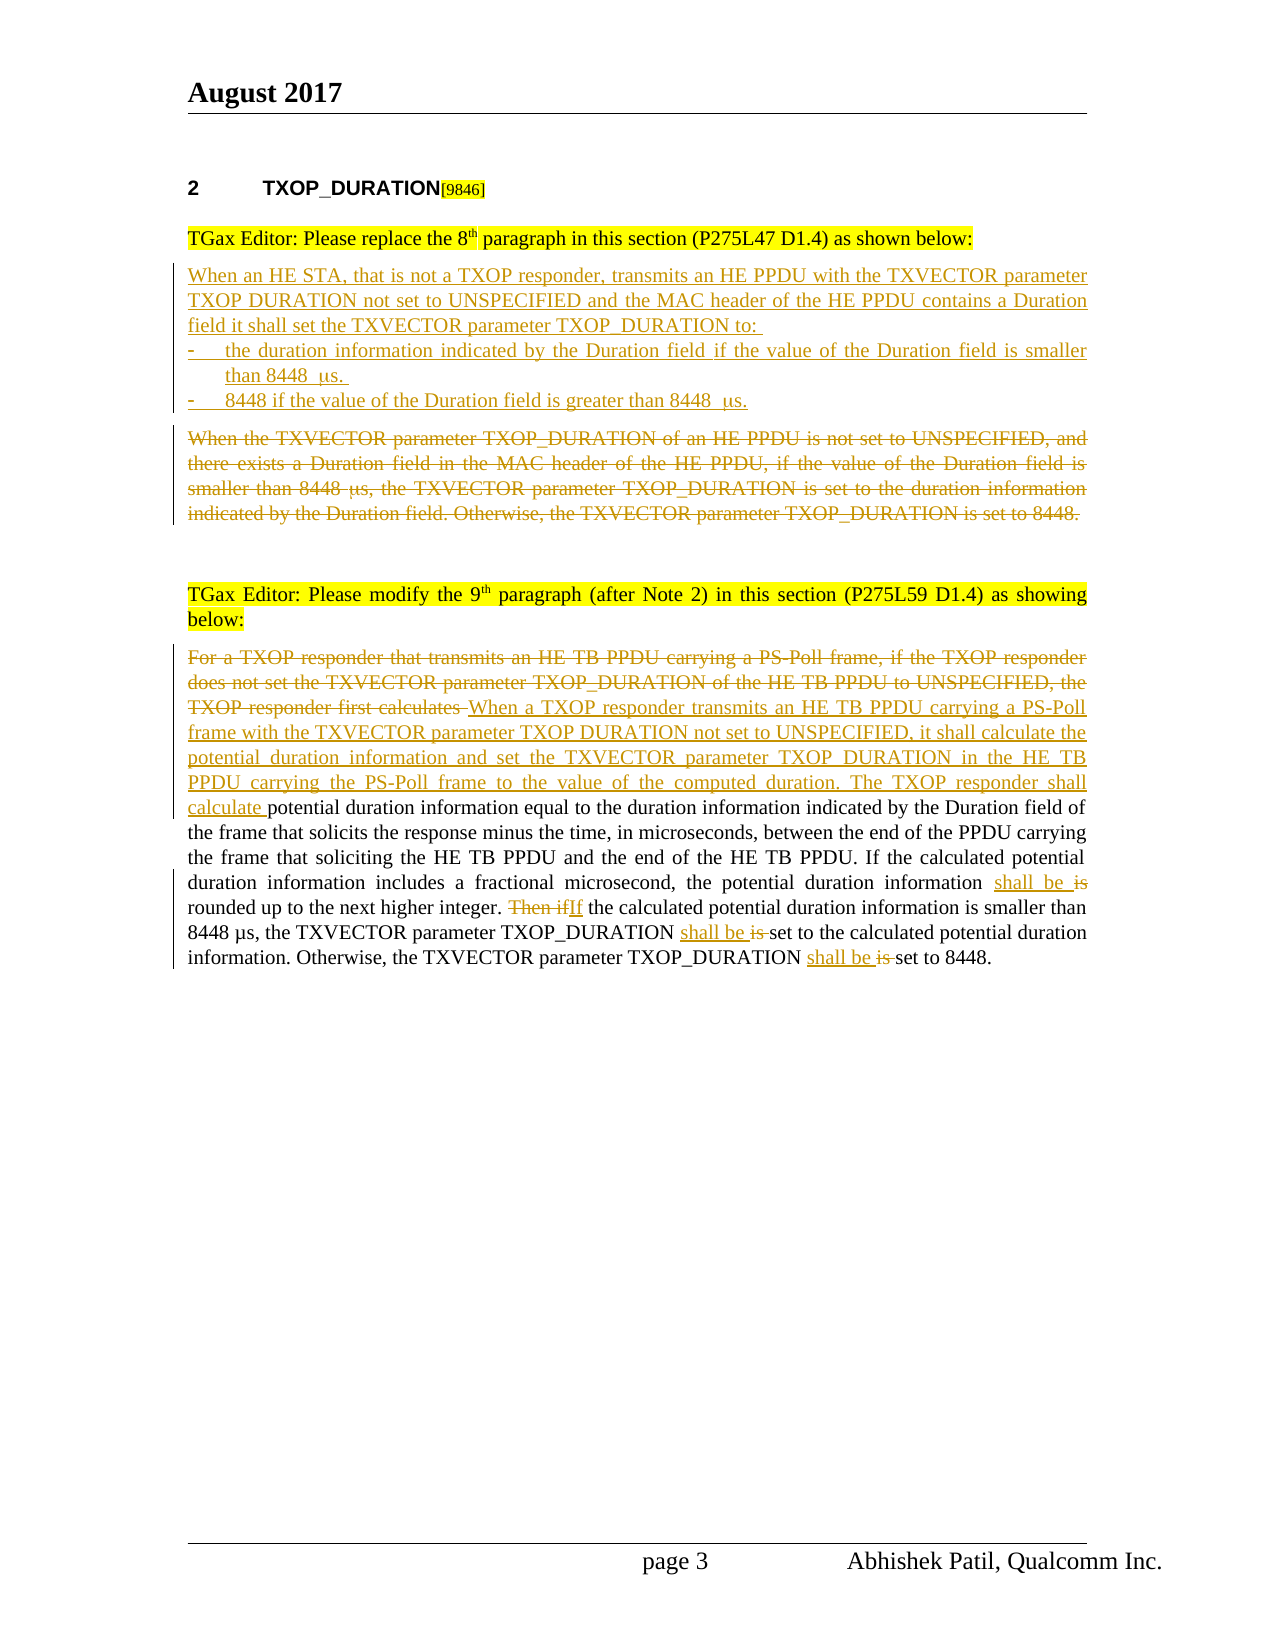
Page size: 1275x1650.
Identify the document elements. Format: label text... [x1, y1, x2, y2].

list TXOP_DURATION[9846] [187, 175, 1087, 200]
text potential duration information equal to the duration information indicated by the Duration field of the frame that solicits the response minus the time, in microseconds, between the end of the PPDU carrying the frame that soliciting the HE TB PPDU and the end of the HE TB PPDU. If the calculated potential duration information includes a fractional microsecond, the potential duration information rounded up to the next higher integer. the calculated potential duration information is smaller than 8448 µs, the TXVECTOR parameter TXOP_DURATION set to the calculated potential duration information. Otherwise, the TXVECTOR parameter TXOP_DURATION set to 8448. [187, 684, 1087, 740]
text TGax Editor: Please replace the 8th paragraph in this section (P275L47 D1.4) as shown below: [187, 225, 1087, 250]
text TGax Editor: Please modify the 9th paragraph (after Note 2) in this section (P275L59 D1.4) as showing below: [187, 591, 1087, 631]
text potential duration information equal to the duration information indicated by the Duration field of the frame that solicits the response minus the time, in microseconds, between the end of the PPDU carrying the frame that soliciting the HE TB PPDU and the end of the HE TB PPDU. If the calculated potential duration information includes a fractional microsecond, the potential duration information rounded up to the next higher integer. the calculated potential duration information is smaller than 8448 µs, the TXVECTOR parameter TXOP_DURATION set to the calculated potential duration information. Otherwise, the TXVECTOR parameter TXOP_DURATION set to 8448. [187, 791, 1087, 969]
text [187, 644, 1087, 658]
